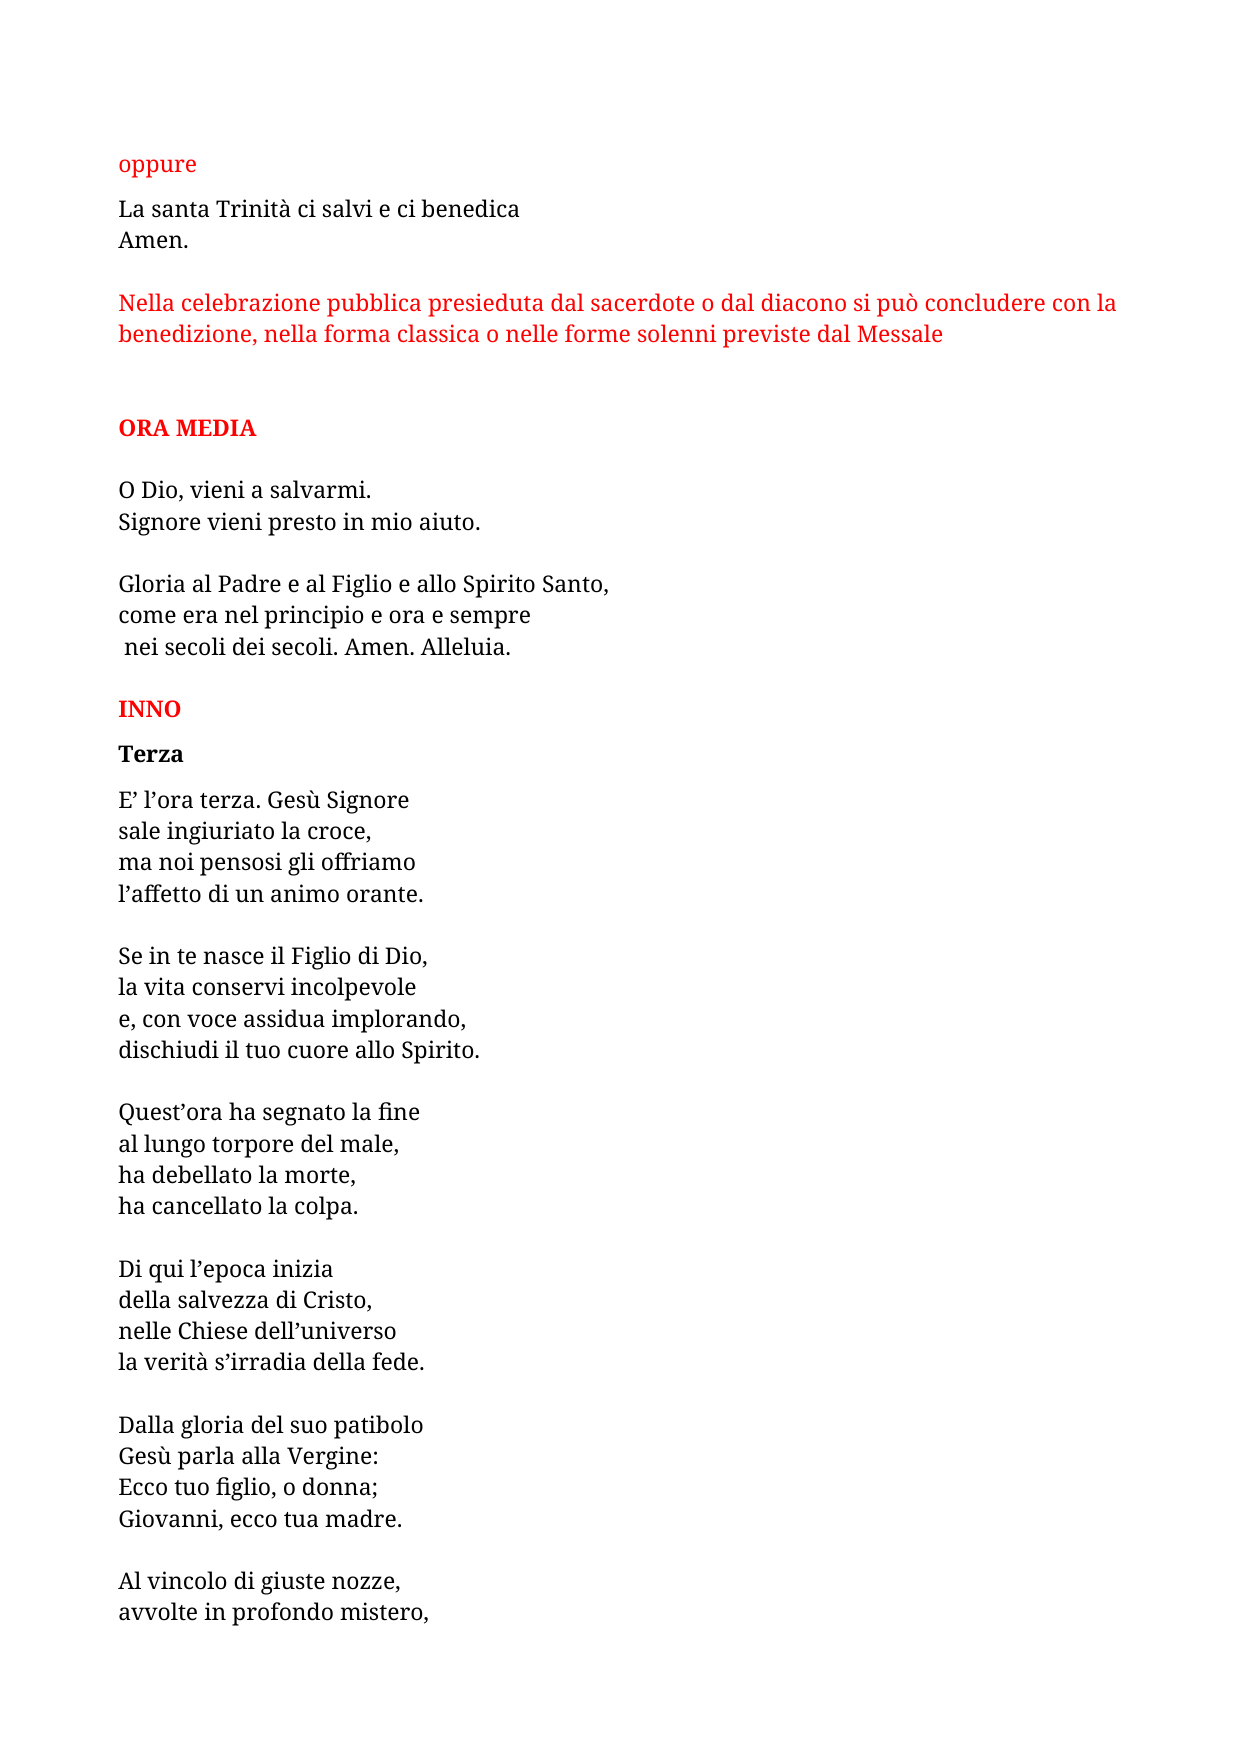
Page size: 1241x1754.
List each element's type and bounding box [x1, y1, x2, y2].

text [118, 148, 1122, 1628]
